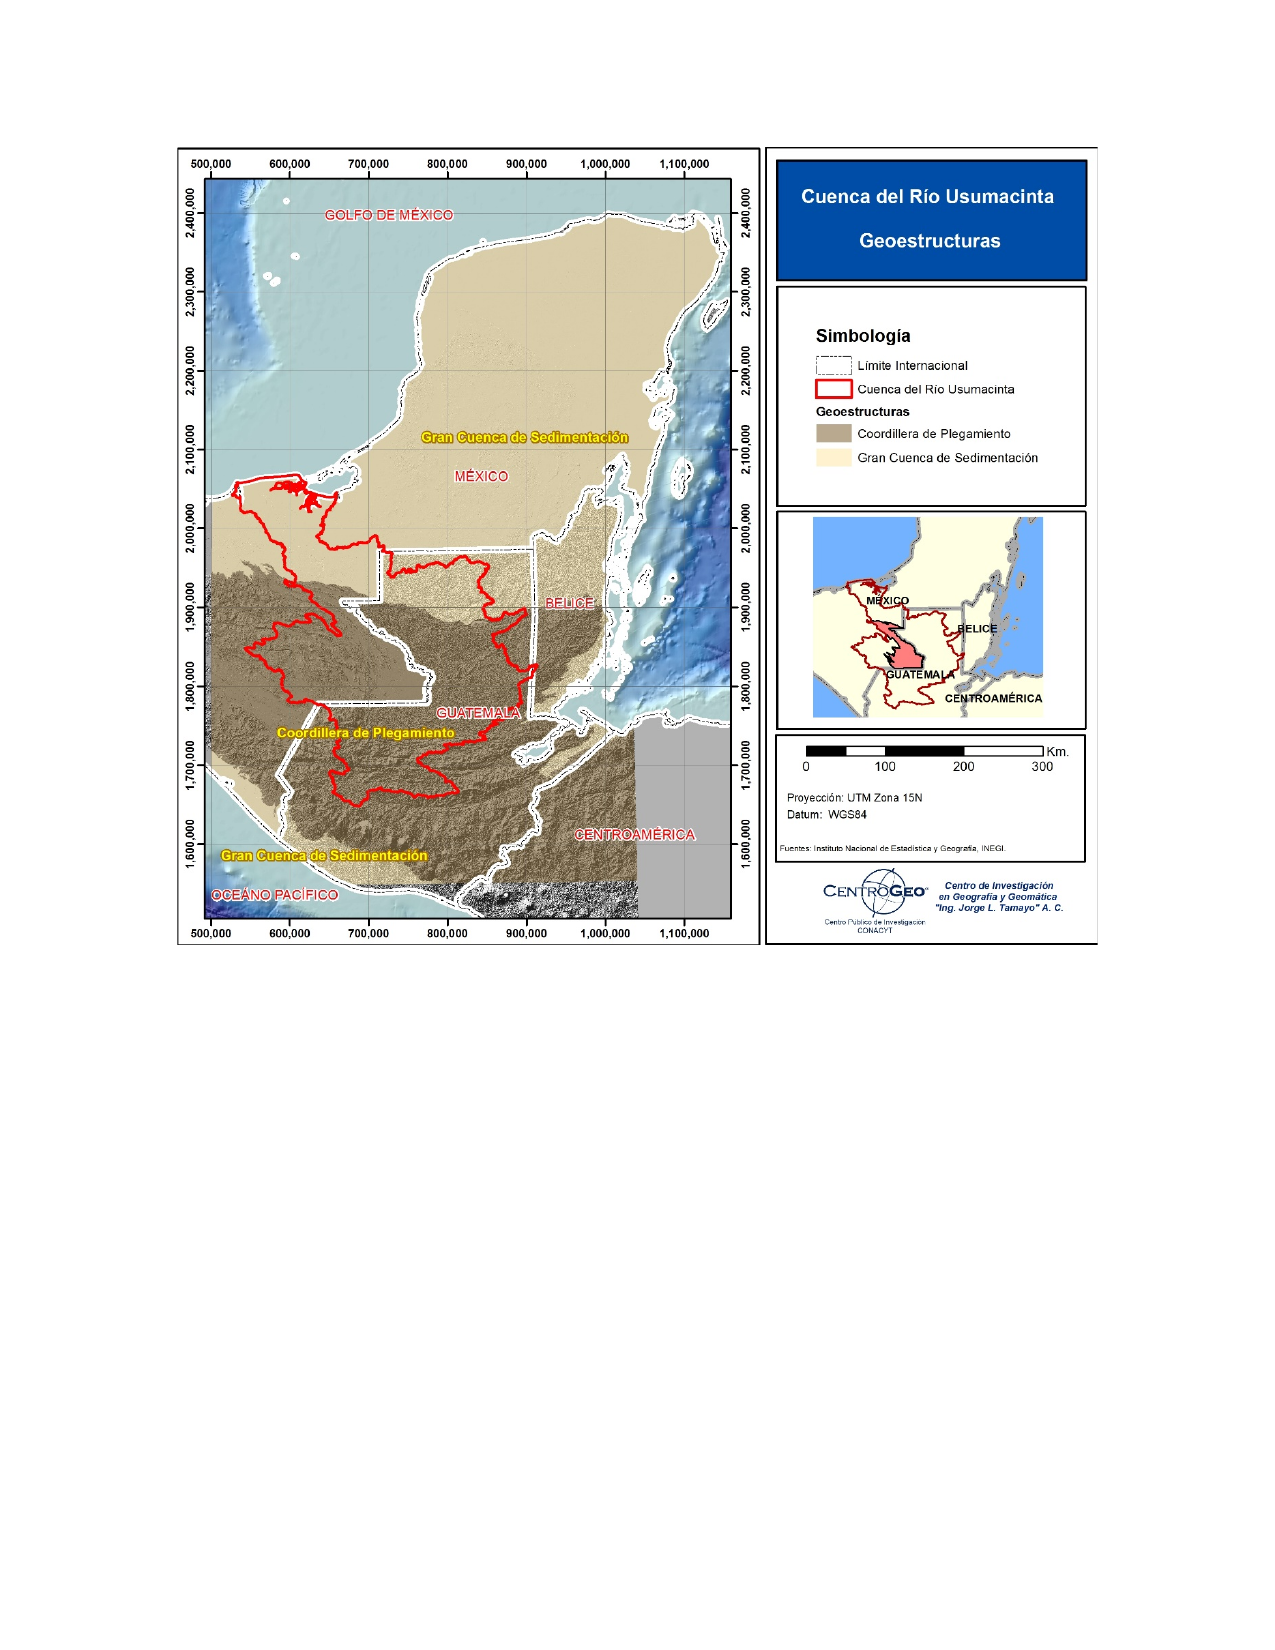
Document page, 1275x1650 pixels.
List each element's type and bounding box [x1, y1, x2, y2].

picture [177, 147, 1098, 945]
